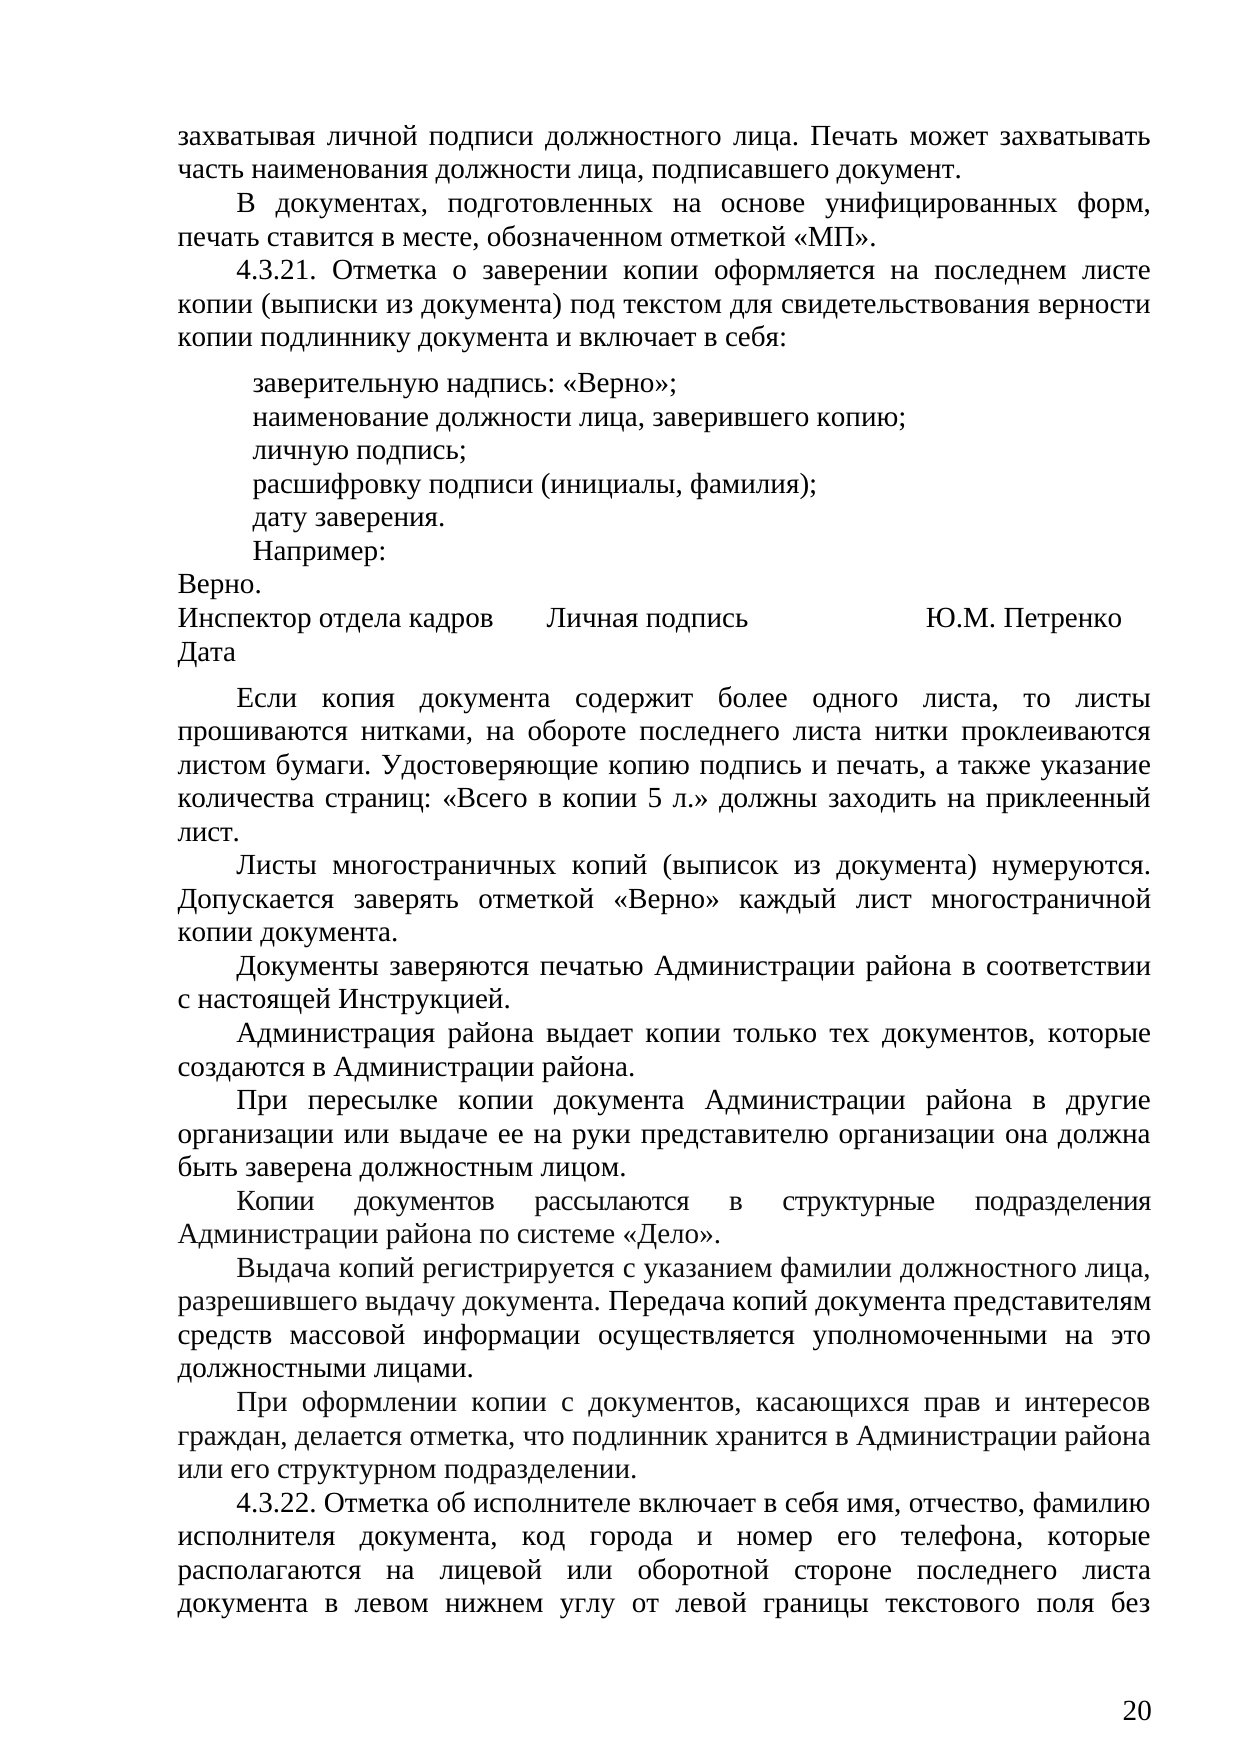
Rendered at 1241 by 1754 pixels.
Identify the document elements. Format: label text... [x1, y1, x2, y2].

text Инспектор отдела кадров Личная подпись Ю.М. Петренко [177, 600, 1152, 634]
text наименование должности лица, заверившего копию; [177, 399, 1152, 432]
text Листы многостраничных копий (выписок из документа) нумеруются. Допускается заверять отметкой «Верно» каждый лист многостраничной копии документа. [177, 847, 1152, 948]
text расшифровку подписи (инициалы, фамилия); [177, 466, 1152, 499]
text Если копия документа содержит более одного листа, то листы прошиваются нитками, на обороте последнего листа нитки проклеиваются листом бумаги. Удостоверяющие копию подпись и печать, а также указание количества страниц: «Всего в копии .» должны заходить на приклеенный лист. [177, 680, 1152, 847]
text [177, 118, 1152, 185]
text Копии документов рассылаются в структурные подразделения Администрации района по системе «Дело». [177, 1183, 1152, 1250]
text дату заверения. [177, 499, 1152, 533]
text В документах, подготовленных на основе унифицированных форм, печать ставится в месте, обозначенном отметкой «МП». [177, 185, 1152, 252]
text Дата [177, 634, 1152, 667]
text При оформлении копии с документов, касающихся прав и интересов граждан, делается отметка, что подлинник хранится в Администрации района или его структурном подразделении. [177, 1384, 1152, 1485]
text заверительную надпись: «Верно»; [177, 365, 1152, 399]
text Документы заверяются печатью Администрации района в соответствии с настоящей Инструкцией. [177, 948, 1152, 1015]
text 4.3.21. Отметка о заверении копии оформляется на последнем листе копии (выписки из документа) под текстом для свидетельствования верности копии подлиннику документа и включает в себя: [177, 252, 1152, 353]
text Администрация района выдает копии только тех документов, которые создаются в Администрации района. [177, 1015, 1152, 1082]
text При пересылке копии документа Администрации района в другие организации или выдаче ее на руки представителю организации она должна быть заверена должностным лицом. [177, 1082, 1152, 1183]
text Выдача копий регистрируется с указанием фамилии должностного лица, разрешившего выдачу документа. Передача копий документа представителям средств массовой информации осуществляется уполномоченными на это должностными лицами. [177, 1250, 1152, 1384]
text Верно. [177, 567, 1152, 600]
text личную подпись; [177, 432, 1152, 466]
text Например: [177, 533, 1152, 567]
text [177, 1485, 1152, 1619]
